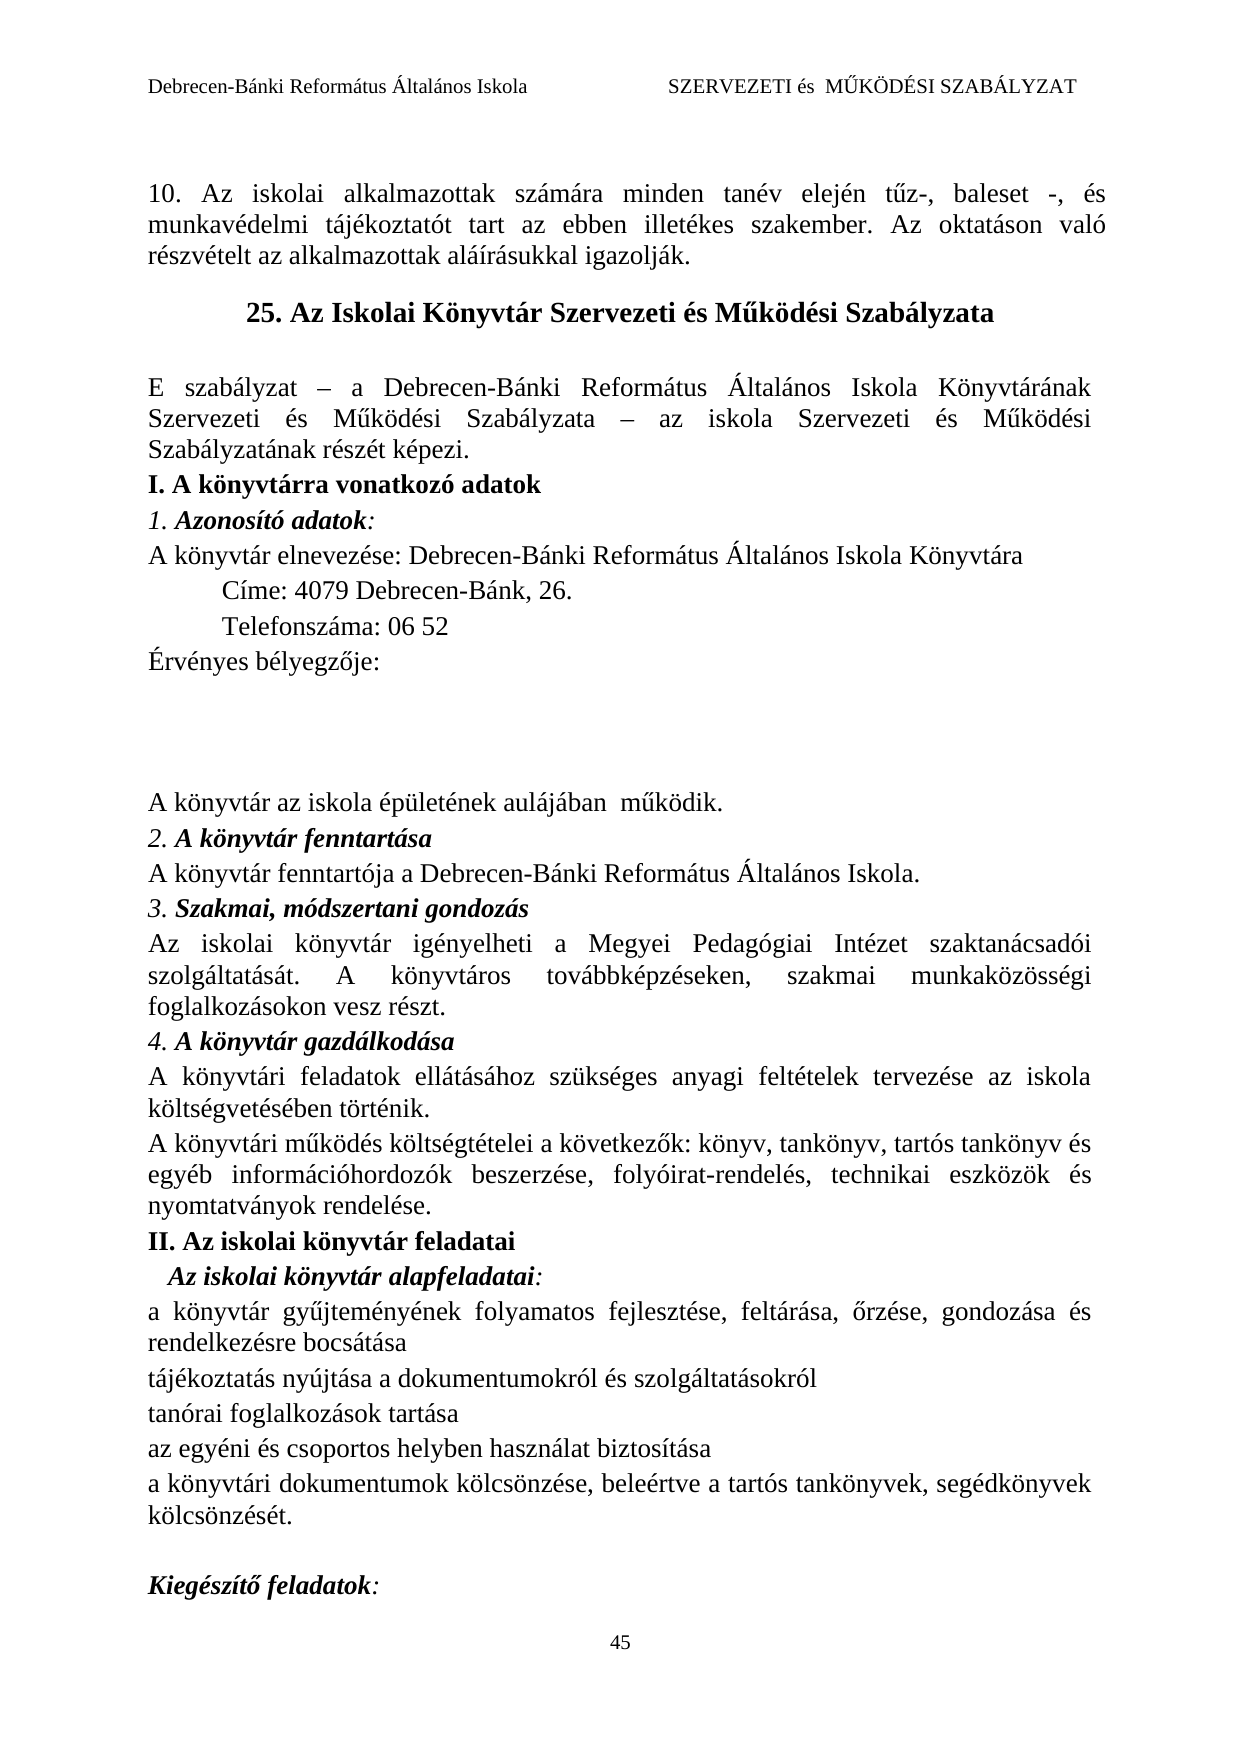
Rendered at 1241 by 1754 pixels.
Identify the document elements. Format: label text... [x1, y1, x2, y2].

text II. Az iskolai könyvtár feladatai [148, 1224, 1092, 1256]
text A könyvtár az iskola épületének aulájában működik. [148, 786, 1092, 817]
text 25. Az Iskolai Könyvtár Szervezeti és Működési Szabályzata [148, 296, 1092, 329]
text Telefonszáma: 06 52 [148, 610, 1092, 641]
text Az iskolai könyvtár igényelheti a Megyei Pedagógiai Intézet szaktanácsadói szolgáltatását. A könyvtáros továbbképzéseken, szakmai munkaközösségi foglalkozásokon vesz részt. [148, 928, 1092, 1021]
text A könyvtár elnevezése: Debrecen-Bánki Református Általános Iskola Könyvtára [148, 539, 1092, 570]
text A könyvtári feladatok ellátásához szükséges anyagi feltételek tervezése az iskola költségvetésében történik. [148, 1061, 1092, 1123]
text Kiegészítő feladatok: [148, 1569, 1092, 1601]
text A könyvtár fenntartója a Debrecen-Bánki Református Általános Iskola. [148, 857, 1092, 888]
text a könyvtár gyűjteményének folyamatos fejlesztése, feltárása, őrzése, gondozása és rendelkezésre bocsátása [148, 1295, 1092, 1357]
text 10. Az iskolai alkalmazottak számára minden tanév elején tűz-, baleset -, és munkavédelmi tájékoztatót tart az ebben illetékes szakember. Az oktatáson való részvételt az alkalmazottak aláírásukkal igazolják. [148, 177, 1107, 271]
text Az iskolai könyvtár alapfeladatai: [148, 1260, 1092, 1291]
text tájékoztatás nyújtása a dokumentumokról és szolgáltatásokról [148, 1362, 1092, 1393]
text a könyvtári dokumentumok kölcsönzése, beleértve a tartós tankönyvek, segédkönyvek kölcsönzését. [148, 1468, 1092, 1530]
text 2. A könyvtár fenntartása [148, 822, 1092, 853]
text Címe: 4079 Debrecen-Bánk, 26. [148, 574, 1092, 606]
text 3. Szakmai, módszertani gondozás [148, 892, 1092, 923]
text 4. A könyvtár gazdálkodása [148, 1025, 1092, 1056]
text 1. Azonosító adatok: [148, 504, 1092, 535]
text E szabályzat – a Debrecen-Bánki Református Általános Iskola Könyvtárának Szervezeti és Működési Szabályzata – az iskola Szervezeti és Működési Szabályzatának részét képezi. [148, 371, 1092, 464]
text Érvényes bélyegzője: [148, 645, 1092, 676]
text I. A könyvtárra vonatkozó adatok [148, 468, 1092, 500]
text tanórai foglalkozások tartása [148, 1397, 1092, 1428]
text az egyéni és csoportos helyben használat biztosítása [148, 1432, 1092, 1463]
text A könyvtári működés költségtételei a következők: könyv, tankönyv, tartós tankönyv és egyéb információhordozók beszerzése, folyóirat-rendelés, technikai eszközök és nyomtatványok rendelése. [148, 1127, 1092, 1220]
